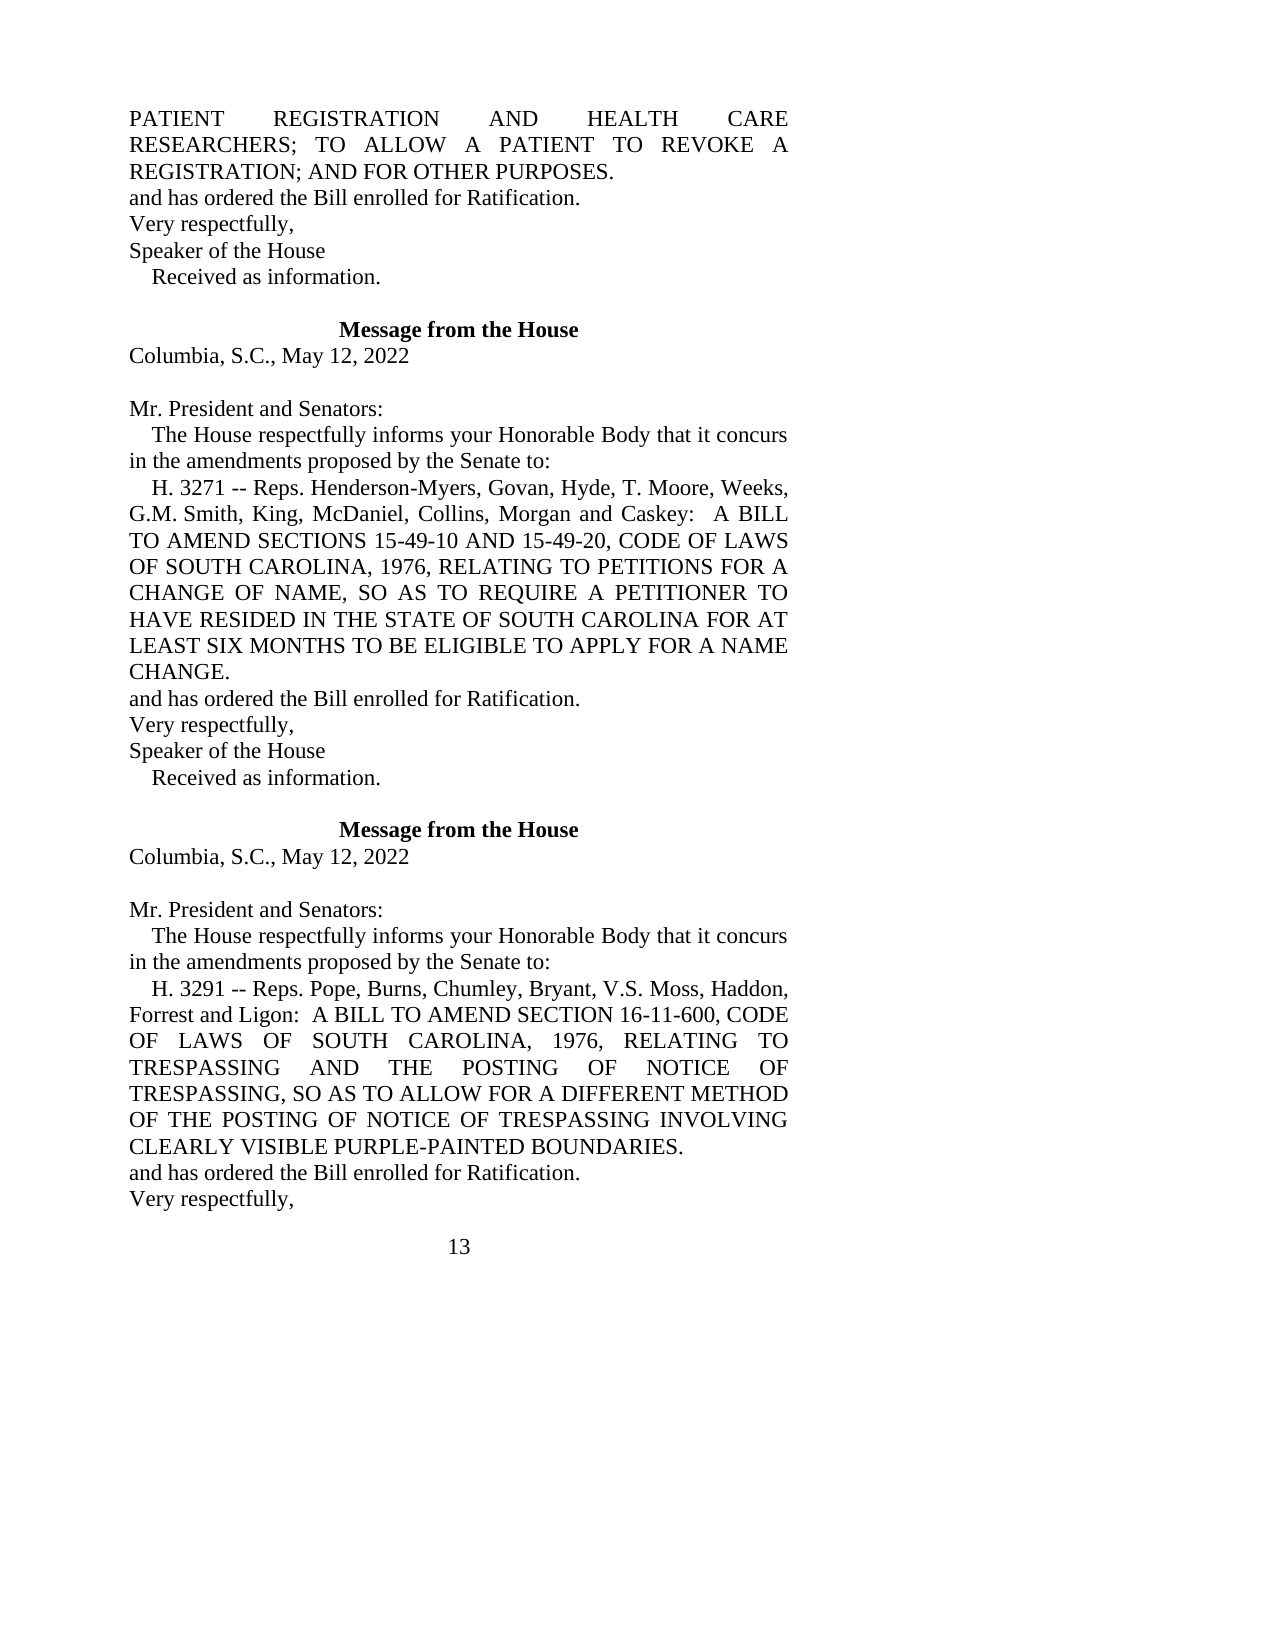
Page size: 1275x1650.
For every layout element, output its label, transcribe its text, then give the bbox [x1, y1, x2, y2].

text Message from the House [129, 817, 789, 843]
text and has ordered the Bill enrolled for Ratification. [129, 685, 789, 711]
text Speaker of the House [129, 737, 789, 764]
text H. 3271 -- Reps. Henderson-Myers, Govan, Hyde, T. Moore, Weeks, G.M. Smith, King, McDaniel, Collins, Morgan and Caskey: A BILL TO AMEND SECTIONS 15-49-10 AND 15-49-20, CODE OF LAWS OF SOUTH CAROLINA, 1976, RELATING TO PETITIONS FOR A CHANGE OF NAME, SO AS TO REQUIRE A PETITIONER TO HAVE RESIDED IN THE STATE OF SOUTH CAROLINA FOR AT LEAST SIX MONTHS TO BE ELIGIBLE TO APPLY FOR A NAME CHANGE. [129, 474, 789, 685]
text Columbia, S.C., May 12, 2022 [129, 342, 789, 368]
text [129, 105, 789, 184]
text Received as information. [129, 263, 789, 289]
text and has ordered the Bill enrolled for Ratification. [129, 184, 789, 210]
text H. 3291 -- Reps. Pope, Burns, Chumley, Bryant, V.S. Moss, Haddon, Forrest and Ligon: A BILL TO AMEND SECTION 16-11-600, CODE OF LAWS OF SOUTH CAROLINA, 1976, RELATING TO TRESPASSING AND THE POSTING OF NOTICE OF TRESPASSING, SO AS TO ALLOW FOR A DIFFERENT METHOD OF THE POSTING OF NOTICE OF TRESPASSING INVOLVING CLEARLY VISIBLE PURPLE-PAINTED BOUNDARIES. [129, 975, 789, 1159]
text Mr. President and Senators: [129, 896, 789, 922]
text Very respectfully, [129, 1186, 789, 1212]
text Mr. President and Senators: [129, 395, 789, 421]
text Received as information. [129, 764, 789, 790]
text Very respectfully, [129, 210, 789, 237]
text The House respectfully informs your Honorable Body that it concurs in the amendments proposed by the Senate to: [129, 922, 789, 975]
text Columbia, S.C., May 12, 2022 [129, 843, 789, 869]
text Speaker of the House [129, 237, 789, 263]
text and has ordered the Bill enrolled for Ratification. [129, 1159, 789, 1186]
text Message from the House [129, 316, 789, 342]
text The House respectfully informs your Honorable Body that it concurs in the amendments proposed by the Senate to: [129, 421, 789, 474]
text Very respectfully, [129, 711, 789, 737]
